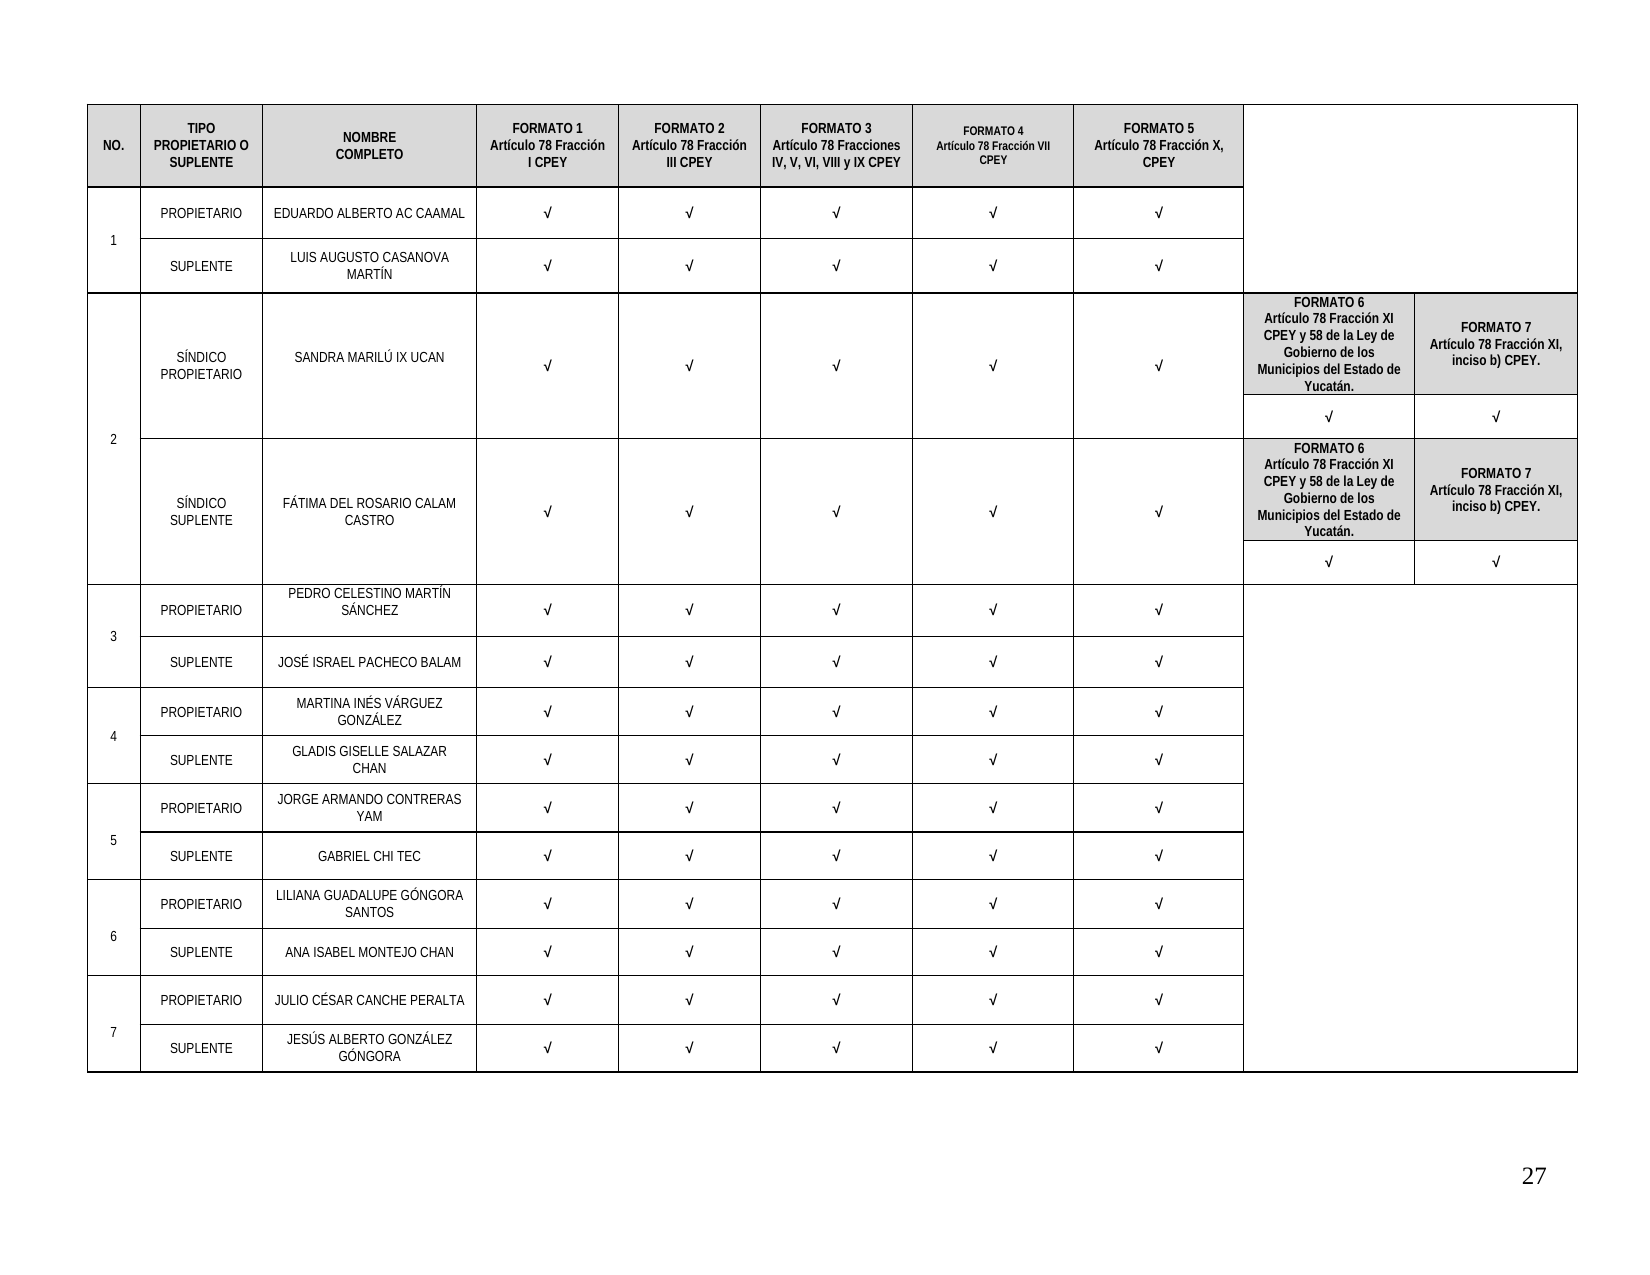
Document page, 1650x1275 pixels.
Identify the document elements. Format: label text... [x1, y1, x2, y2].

table_cell JESÚS ALBERTO GONZÁLEZ GÓNGORA [263, 1025, 476, 1071]
table_cell √ [619, 736, 760, 783]
table_cell √ [761, 1025, 912, 1071]
table_cell √ [477, 833, 618, 879]
table_cell √ [761, 688, 912, 735]
table_cell √ [761, 239, 912, 292]
table_cell LUIS AUGUSTO CASANOVA MARTÍN [263, 239, 476, 292]
table_cell √ [913, 880, 1073, 927]
table_cell √ [1415, 395, 1577, 438]
table_cell SANDRA MARILÚ IX UCAN [263, 294, 476, 438]
table_cell √ [1074, 439, 1243, 584]
table_cell √ [619, 188, 760, 238]
table_cell √ [619, 637, 760, 687]
table_cell √ [619, 784, 760, 831]
table_cell √ [1244, 541, 1414, 584]
table_cell √ [1074, 784, 1243, 831]
table_cell √ [477, 688, 618, 735]
table_cell √ [619, 1025, 760, 1071]
table_cell ANA ISABEL MONTEJO CHAN [263, 929, 476, 975]
table_cell FORMATO 4 Artículo 78 Fracción VII CPEY [913, 105, 1073, 186]
table_cell √ [761, 736, 912, 783]
table_cell PROPIETARIO [141, 976, 262, 1023]
table_cell √ [477, 976, 618, 1023]
table_cell FORMATO 1 Artículo 78 Fracción I CPEY [477, 105, 618, 186]
table_cell √ [477, 1025, 618, 1071]
table_cell √ [913, 833, 1073, 879]
table_cell √ [619, 294, 760, 438]
table_cell SUPLENTE [141, 637, 262, 687]
table_cell √ [619, 976, 760, 1023]
table_cell FORMATO 5 Artículo 78 Fracción X, CPEY [1074, 105, 1243, 186]
table_cell √ [619, 439, 760, 584]
table_cell JULIO CÉSAR CANCHE PERALTA [263, 976, 476, 1023]
table_cell √ [477, 784, 618, 831]
table_cell FORMATO 6 Artículo 78 Fracción XI CPEY y 58 de la Ley de Gobierno de los Municipios del Estado de Yucatán. [1244, 439, 1414, 540]
table_cell PEDRO CELESTINO MARTÍN SÁNCHEZ [263, 585, 476, 636]
table_cell √ [477, 585, 618, 636]
table_cell √ [913, 1025, 1073, 1071]
table_cell SUPLENTE [141, 1025, 262, 1071]
table_cell √ [477, 637, 618, 687]
table_cell FORMATO 2 Artículo 78 Fracción III CPEY [619, 105, 760, 186]
table_cell FORMATO 7 Artículo 78 Fracción XI, inciso b) CPEY. [1415, 294, 1577, 394]
table_cell √ [1074, 929, 1243, 975]
table_cell √ [1074, 976, 1243, 1023]
table_cell √ [1074, 688, 1243, 735]
table_cell √ [477, 929, 618, 975]
table_cell TIPO PROPIETARIO O SUPLENTE [141, 105, 262, 186]
table_cell √ [761, 294, 912, 438]
table_cell 5 [88, 784, 140, 879]
table_cell SÍNDICO PROPIETARIO [141, 294, 262, 438]
table_cell √ [1074, 585, 1243, 636]
table_cell PROPIETARIO [141, 585, 262, 636]
table_cell 7 [88, 976, 140, 1071]
table_cell √ [761, 833, 912, 879]
table_cell √ [913, 637, 1073, 687]
table_cell SUPLENTE [141, 736, 262, 783]
table_cell GABRIEL CHI TEC [263, 833, 476, 879]
table_cell 2 [88, 294, 140, 584]
table_cell √ [761, 637, 912, 687]
table_cell NO. [88, 105, 140, 186]
table_cell √ [761, 188, 912, 238]
table_cell JOSÉ ISRAEL PACHECO BALAM [263, 637, 476, 687]
table_cell √ [913, 784, 1073, 831]
table_cell √ [913, 294, 1073, 438]
table_cell √ [1074, 637, 1243, 687]
table_cell √ [477, 880, 618, 927]
table_cell √ [913, 188, 1073, 238]
table_cell √ [1244, 395, 1414, 438]
table_cell √ [913, 585, 1073, 636]
table_cell √ [761, 929, 912, 975]
table_cell √ [477, 188, 618, 238]
table_cell PROPIETARIO [141, 188, 262, 238]
table_cell √ [1074, 188, 1243, 238]
table_cell √ [761, 585, 912, 636]
table_cell √ [913, 976, 1073, 1023]
table_cell √ [619, 929, 760, 975]
table_cell √ [619, 688, 760, 735]
table_cell FORMATO 6 Artículo 78 Fracción XI CPEY y 58 de la Ley de Gobierno de los Municipios del Estado de Yucatán. [1244, 294, 1414, 394]
table_cell JORGE ARMANDO CONTRERAS YAM [263, 784, 476, 831]
table_cell √ [1074, 239, 1243, 292]
table_cell PROPIETARIO [141, 688, 262, 735]
table_cell √ [913, 929, 1073, 975]
table_cell √ [619, 239, 760, 292]
table_cell MARTINA INÉS VÁRGUEZ GONZÁLEZ [263, 688, 476, 735]
table_cell FORMATO 3 Artículo 78 Fracciones IV, V, VI, VIII y IX CPEY [761, 105, 912, 186]
table_cell √ [913, 239, 1073, 292]
table_cell NOMBRE COMPLETO [263, 105, 476, 186]
table_cell FÁTIMA DEL ROSARIO CALAM CASTRO [263, 439, 476, 584]
table_cell EDUARDO ALBERTO AC CAAMAL [263, 188, 476, 238]
table_cell √ [1074, 294, 1243, 438]
table_cell 4 [88, 688, 140, 783]
table_cell PROPIETARIO [141, 784, 262, 831]
table_cell [1244, 105, 1577, 292]
table_cell √ [913, 439, 1073, 584]
table_cell PROPIETARIO [141, 880, 262, 927]
table_cell √ [1415, 541, 1577, 584]
table_cell √ [619, 585, 760, 636]
table_cell 3 [88, 585, 140, 687]
table_cell √ [913, 688, 1073, 735]
table_cell 1 [88, 188, 140, 292]
table_cell √ [1074, 1025, 1243, 1071]
table_cell √ [477, 294, 618, 438]
table_cell √ [477, 736, 618, 783]
table_cell SUPLENTE [141, 929, 262, 975]
table_cell √ [1074, 736, 1243, 783]
table_cell √ [761, 439, 912, 584]
table_cell √ [477, 239, 618, 292]
table_cell √ [1074, 880, 1243, 927]
table_cell √ [761, 880, 912, 927]
table_cell √ [1074, 833, 1243, 879]
table_cell GLADIS GISELLE SALAZAR CHAN [263, 736, 476, 783]
table_cell SUPLENTE [141, 833, 262, 879]
table_cell √ [619, 880, 760, 927]
table_cell LILIANA GUADALUPE GÓNGORA SANTOS [263, 880, 476, 927]
table_cell √ [761, 784, 912, 831]
table_cell SÍNDICO SUPLENTE [141, 439, 262, 584]
table_cell FORMATO 7 Artículo 78 Fracción XI, inciso b) CPEY. [1415, 439, 1577, 540]
table_cell 6 [88, 880, 140, 975]
table_cell √ [913, 736, 1073, 783]
table_cell √ [619, 833, 760, 879]
table_cell √ [477, 439, 618, 584]
table_cell √ [761, 976, 912, 1023]
table_cell [1244, 585, 1577, 1071]
table_cell SUPLENTE [141, 239, 262, 292]
